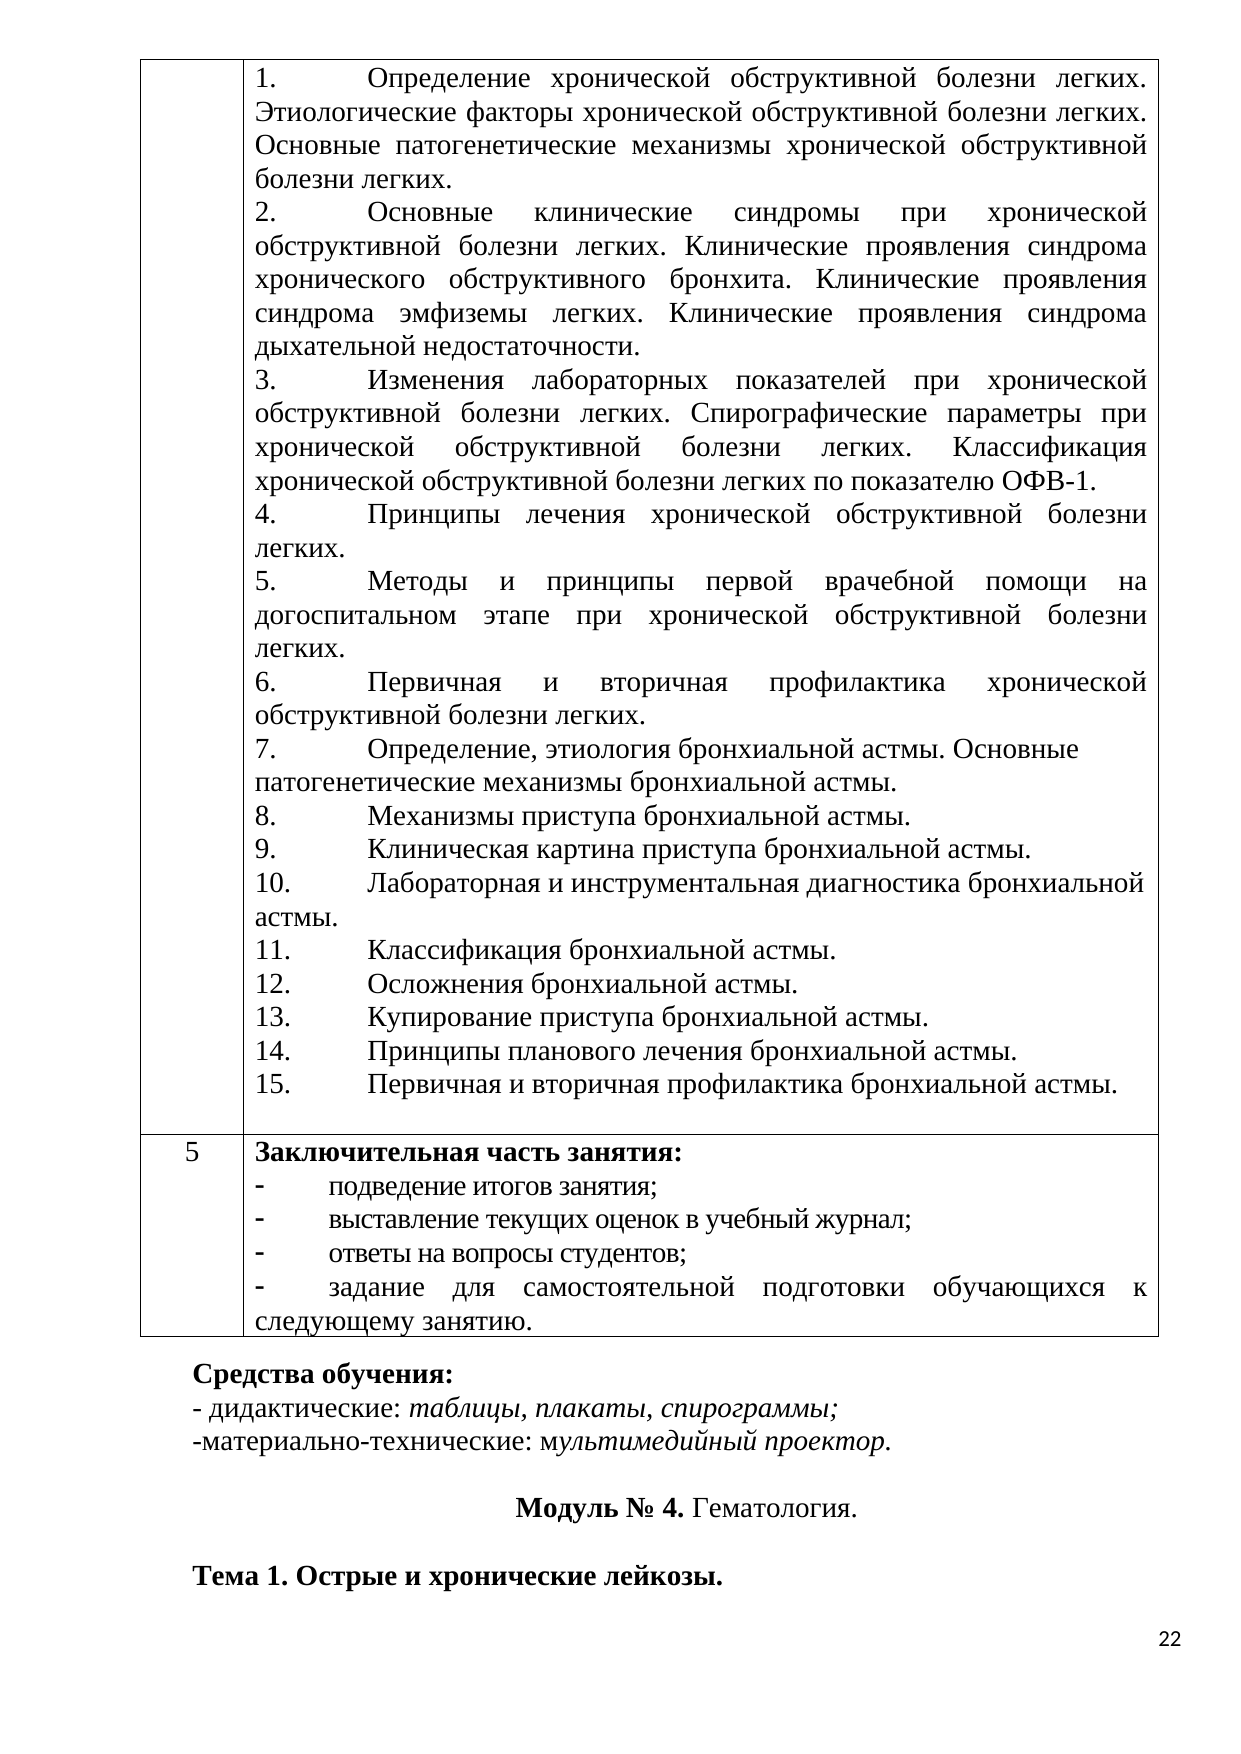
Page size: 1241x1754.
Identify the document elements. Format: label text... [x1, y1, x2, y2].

table_cell 5 [141, 1135, 243, 1336]
text -материально-технические: мультимедийный проектор. [118, 1423, 1181, 1457]
text Тема 1. Острые и хронические лейкозы. [118, 1558, 1181, 1591]
table_cell Заключительная часть занятия: подведение итогов занятия; выставление текущих оценок в учебный журнал; ответы на вопросы студентов; задание для самостоятельной подготовки обучающихся к следующему занятию. [244, 1135, 1158, 1336]
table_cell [244, 60, 1158, 1133]
table_cell 4 [141, 60, 243, 1133]
text Средства обучения: [118, 1356, 1181, 1390]
text - дидактические: таблицы, плакаты, спирограммы; [118, 1390, 1181, 1423]
text Модуль № 4. Гематология. [118, 1491, 1181, 1524]
